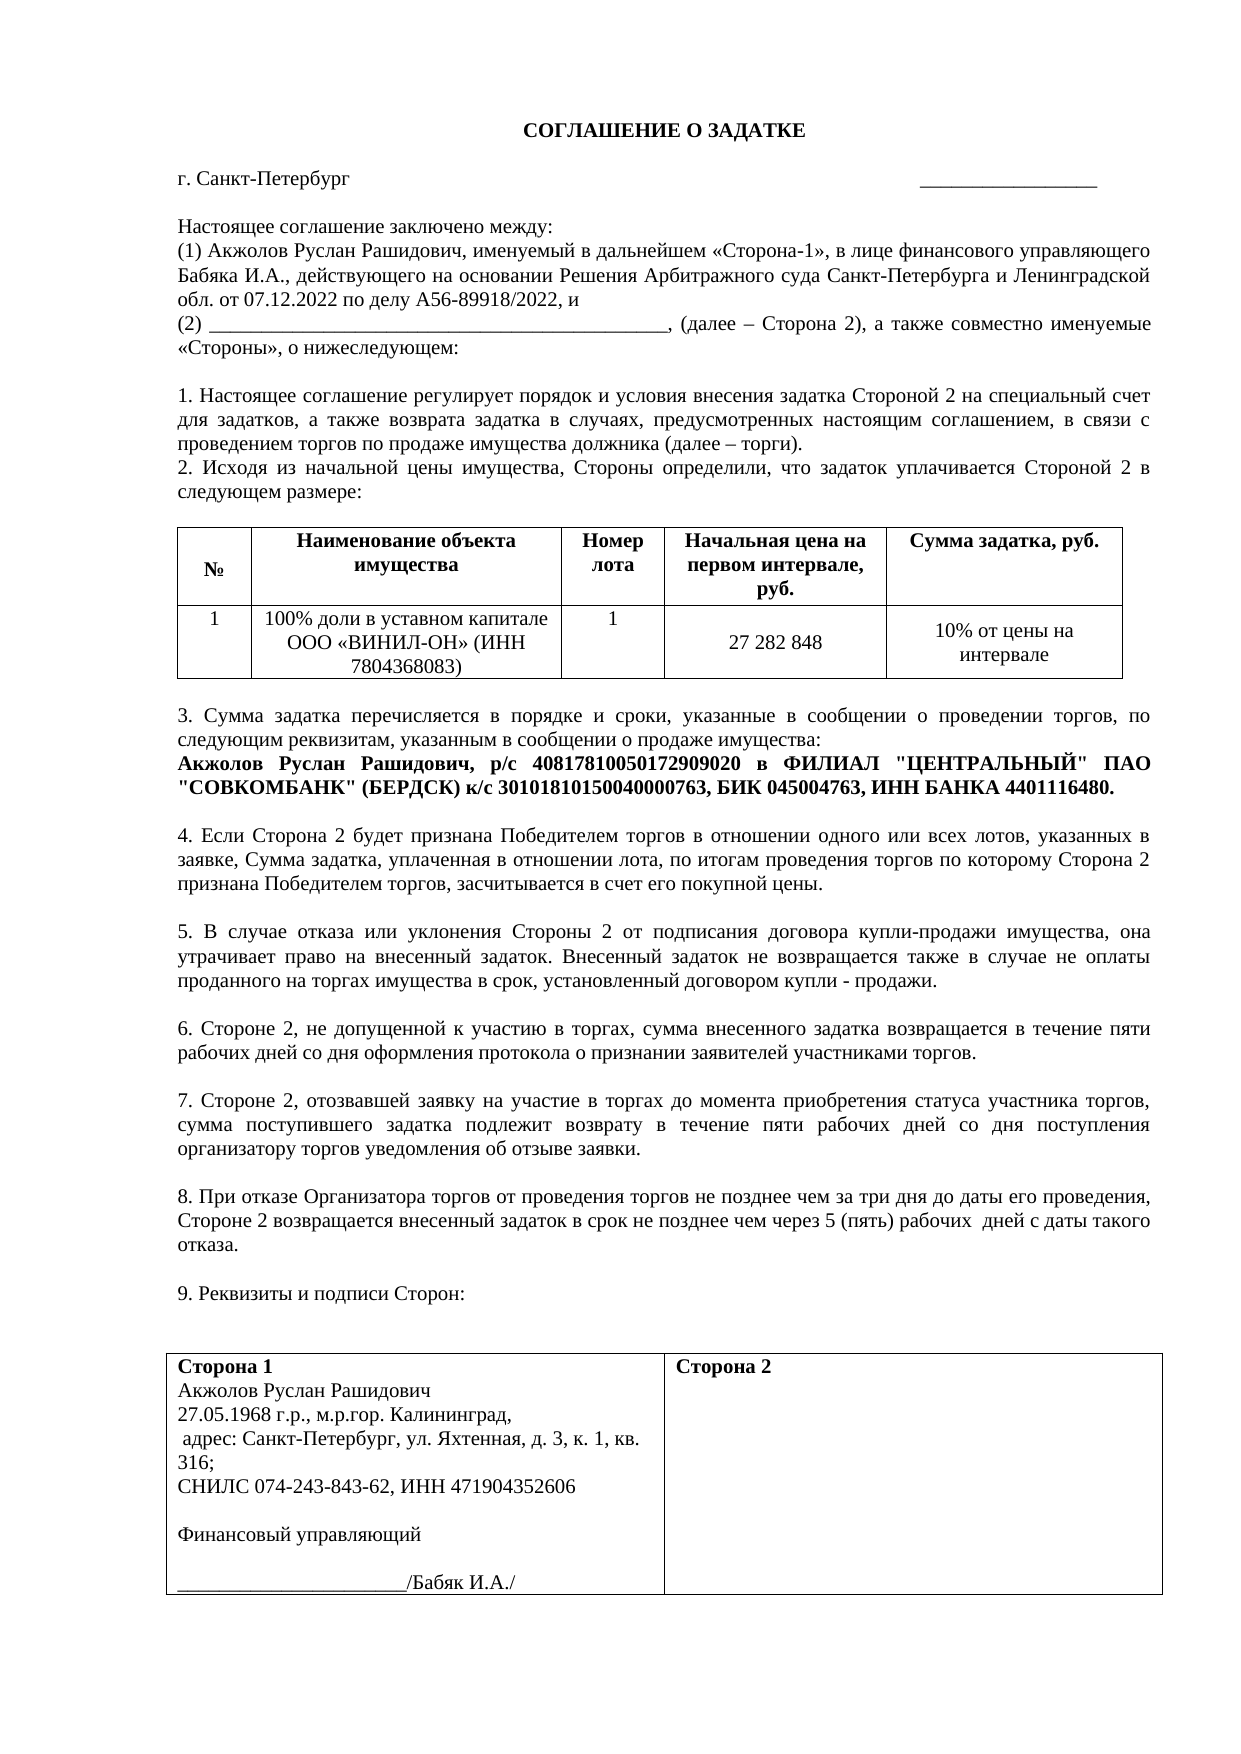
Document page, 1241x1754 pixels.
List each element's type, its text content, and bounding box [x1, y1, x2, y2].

table_cell 27 282 848 [665, 606, 886, 678]
text 9. Реквизиты и подписи Сторон: [177, 1280, 1152, 1304]
table_header Сумма задатка, руб. [887, 528, 1122, 604]
table_header Наименование объекта имущества [252, 528, 561, 604]
table_cell 1 [562, 606, 664, 678]
text 3. Сумма задатка перечисляется в порядке и сроки, указанные в сообщении о проведении торгов, по следующим реквизитам, указанным в сообщении о продаже имущества: [177, 703, 1152, 751]
table_cell 100% доли в уставном капитале ООО «ВИНИЛ-ОН» (ИНН 7804368083) [252, 606, 561, 678]
table_header № [178, 528, 251, 604]
text 4. Если Сторона 2 будет признана Победителем торгов в отношении одного или всех лотов, указанных в заявке, Сумма задатка, уплаченная в отношении лота, по итогам проведения торгов по которому Сторона 2 признана Победителем торгов, засчитывается в счет его покупной цены. [177, 823, 1152, 895]
table_header Номер лота [562, 528, 664, 604]
table_header Сторона 1 Акжолов Руслан Рашидович 27.05.1968 г.р., м.р.гор. Калининград, адрес: Санкт-Петербург, ул. Яхтенная, д. 3, к. 1, кв. 316; СНИЛС 074-243-843-62, ИНН 471904352606 Финансовый управляющий ______________________/Бабяк И.А./ [167, 1354, 664, 1594]
text 7. Стороне 2, отозвавшей заявку на участие в торгах до момента приобретения статуса участника торгов, сумма поступившего задатка подлежит возврату в течение пяти рабочих дней со дня поступления организатору торгов уведомления об отзыве заявки. [177, 1088, 1152, 1160]
table_cell 10% от цены на интервале [887, 606, 1122, 678]
text г. Санкт-Петербург _________________ [177, 166, 1152, 190]
text СОГЛАШЕНИЕ О ЗАДАТКЕ [177, 118, 1152, 142]
text 6. Стороне 2, не допущенной к участию в торгах, сумма внесенного задатка возвращается в течение пяти рабочих дней со дня оформления протокола о признании заявителей участниками торгов. [177, 1016, 1152, 1064]
text 5. В случае отказа или уклонения Стороны 2 от подписания договора купли-продажи имущества, она утрачивает право на внесенный задаток. Внесенный задаток не возвращается также в случае не оплаты проданного на торгах имущества в срок, установленный договором купли - продажи. [177, 919, 1152, 992]
table_cell 1 [178, 606, 251, 678]
text (1) Акжолов Руслан Рашидович, именуемый в дальнейшем «Сторона-1», в лице финансового управляющего Бабяка И.А., действующего на основании Решения Арбитражного суда Санкт-Петербурга и Ленинградской обл. от 07.12.2022 по делу А56-89918/2022, и [177, 238, 1152, 311]
text (2) ____________________________________________, (далее – Сторона 2), а также совместно именуемые «Стороны», о нижеследующем: [177, 311, 1152, 359]
text Настоящее соглашение заключено между: [177, 214, 1152, 238]
text Акжолов Руслан Рашидович, р/с 40817810050172909020 в ФИЛИАЛ "ЦЕНТРАЛЬНЫЙ" ПАО "СОВКОМБАНК" (БЕРДСК) к/с 30101810150040000763, БИК 045004763, ИНН БАНКА 4401116480. [177, 751, 1152, 799]
table_header Начальная цена на первом интервале, руб. [665, 528, 886, 604]
text 1. Настоящее соглашение регулирует порядок и условия внесения задатка Стороной 2 на специальный счет для задатков, а также возврата задатка в случаях, предусмотренных настоящим соглашением, в связи с проведением торгов по продаже имущества должника (далее – торги). [177, 383, 1152, 455]
table_header Сторона 2 [665, 1354, 1162, 1594]
text 2. Исходя из начальной цены имущества, Стороны определили, что задаток уплачивается Стороной 2 в следующем размере: [177, 455, 1152, 503]
text 8. При отказе Организатора торгов от проведения торгов не позднее чем за три дня до даты его проведения, Стороне 2 возвращается внесенный задаток в срок не позднее чем через 5 (пять) рабочих дней с даты такого отказа. [177, 1184, 1152, 1256]
